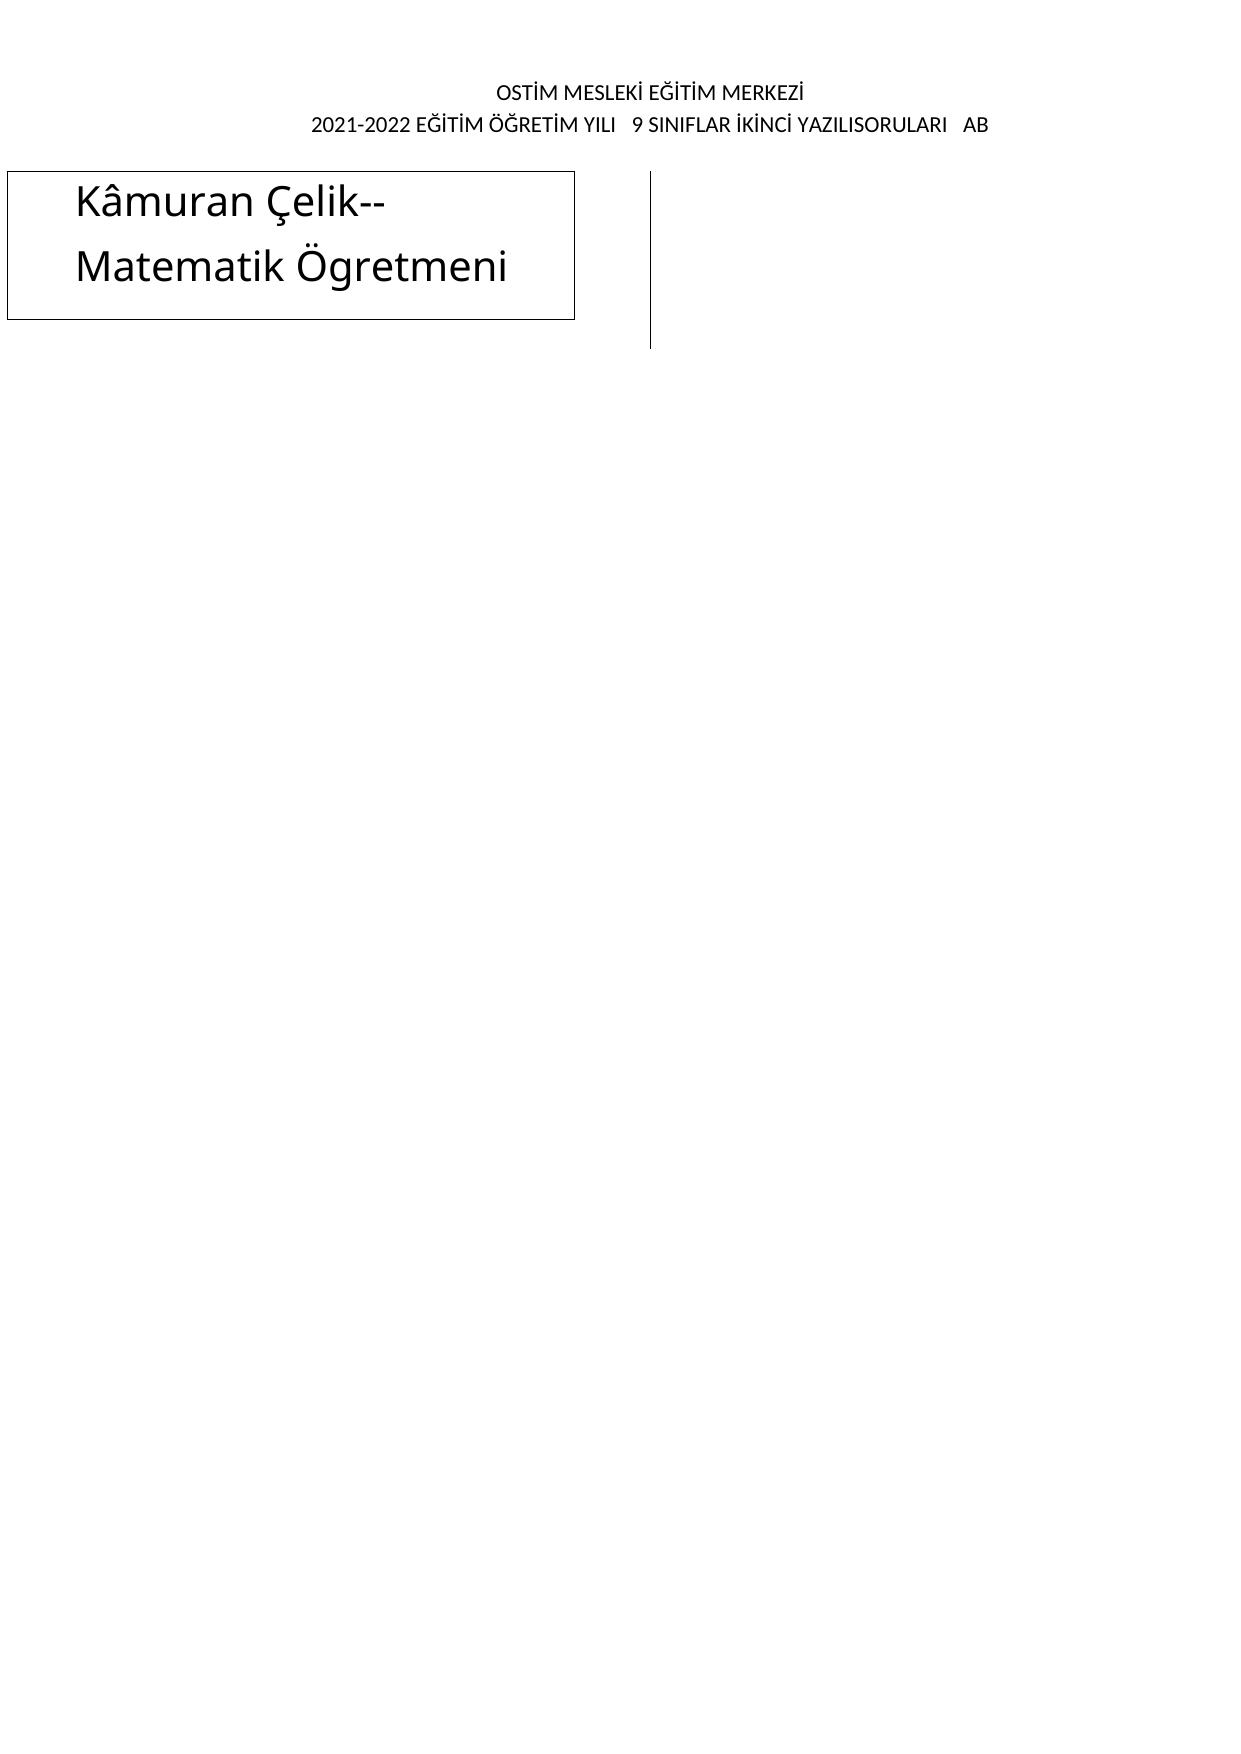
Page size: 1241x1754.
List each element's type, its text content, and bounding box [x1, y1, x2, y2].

table_header Matematik hayatın kendisidir. Her soru 5(beş) puandır. Başarılar dilerim. Kâmuran Çelik--Matematik Ögretmeni [8, 172, 574, 318]
